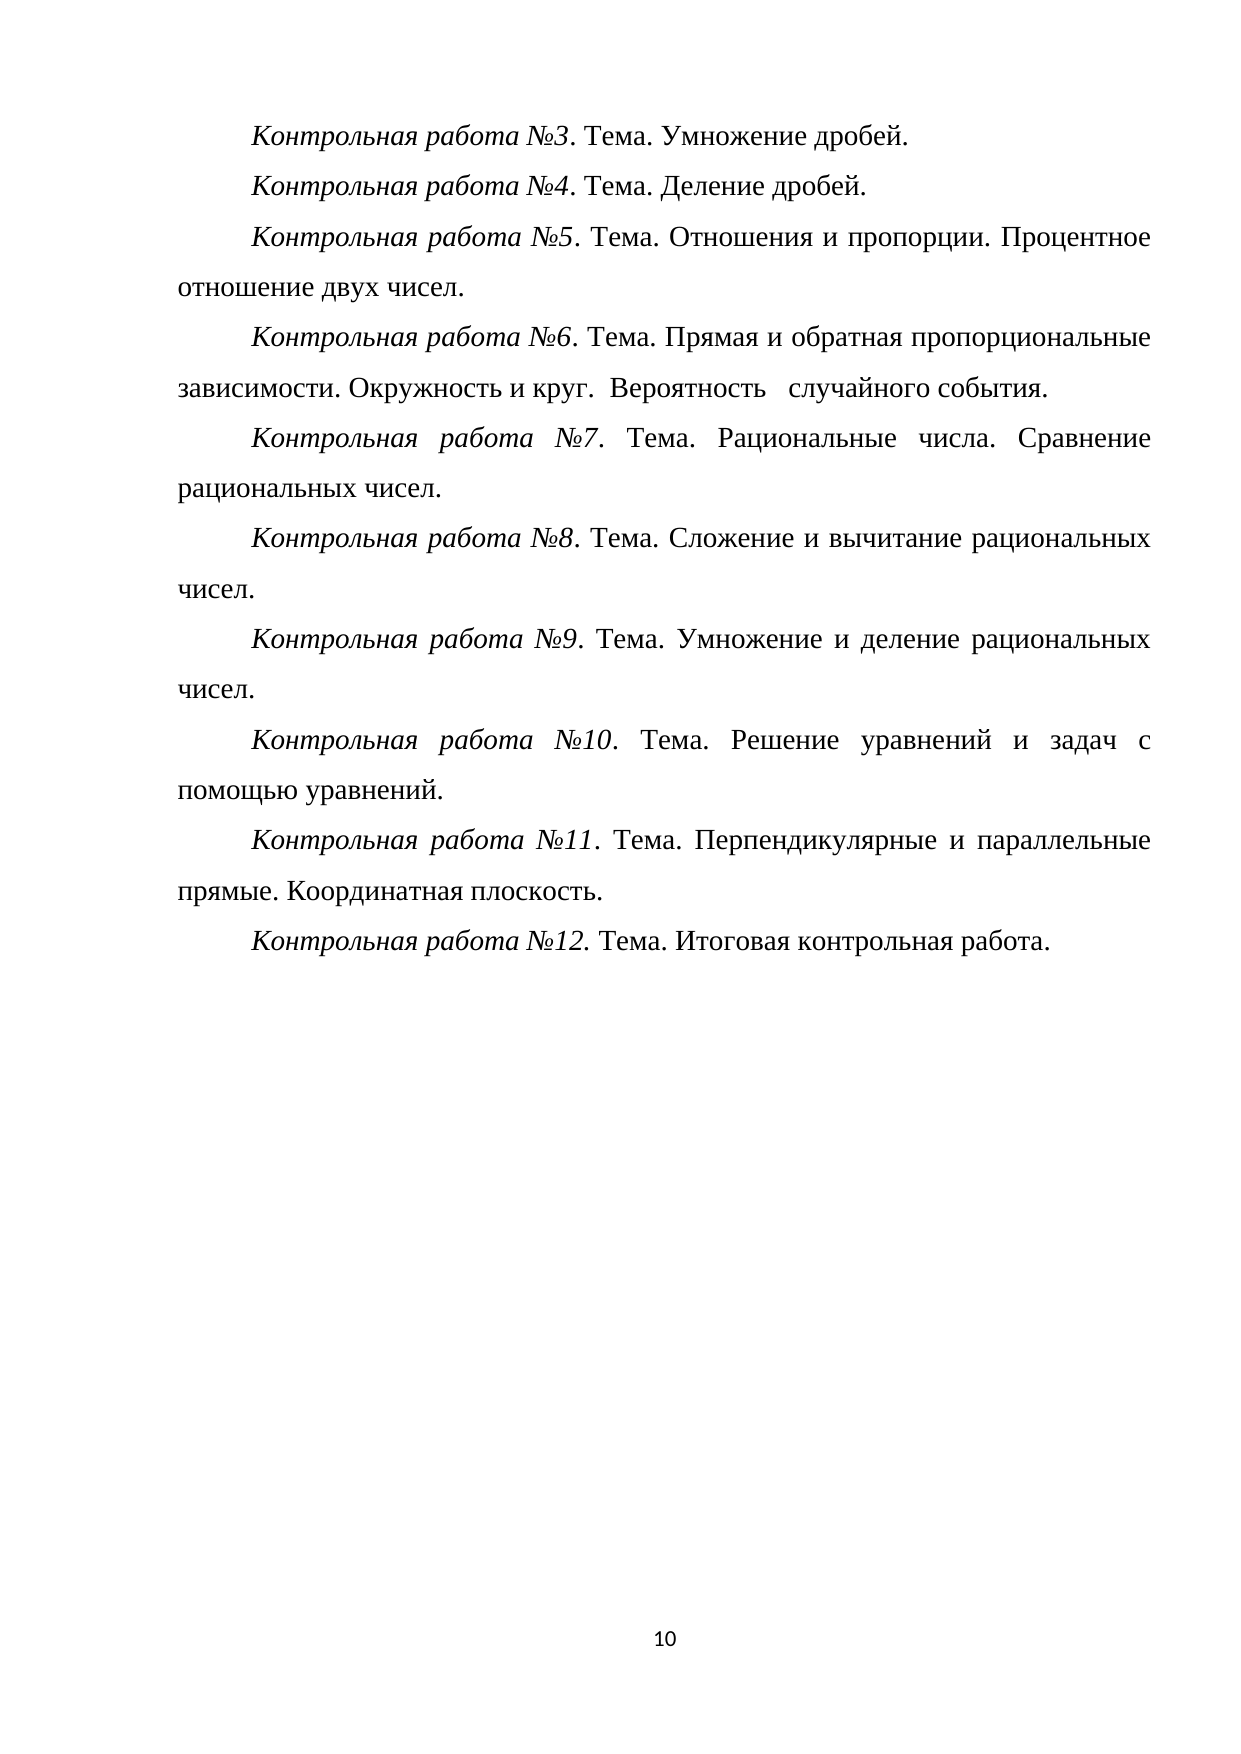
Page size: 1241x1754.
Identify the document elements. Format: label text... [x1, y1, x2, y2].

text Контрольная работа №3. Тема. Умножение дробей. [177, 118, 1152, 152]
text Контрольная работа №10. Тема. Решение уравнений и задач с помощью уравнений. [177, 722, 1152, 806]
text Контрольная работа №9. Тема. Умножение и деление рациональных чисел. [177, 621, 1152, 705]
text Контрольная работа №4. Тема. Деление дробей. [177, 168, 1152, 202]
text Контрольная работа №6. Тема. Прямая и обратная пропорциональные зависимости. Окружность и круг. Вероятность случайного события. [177, 319, 1152, 403]
text Контрольная работа №5. Тема. Отношения и пропорции. Процентное отношение двух чисел. [177, 219, 1152, 303]
text Контрольная работа №7. Тема. Рациональные числа. Сравнение рациональных чисел. [177, 420, 1152, 504]
text Контрольная работа №8. Тема. Сложение и вычитание рациональных чисел. [177, 521, 1152, 604]
text Контрольная работа №11. Тема. Перпендикулярные и параллельные прямые. Координатная плоскость. [177, 822, 1152, 906]
text Контрольная работа №12. Тема. Итоговая контрольная работа. [177, 923, 1152, 957]
